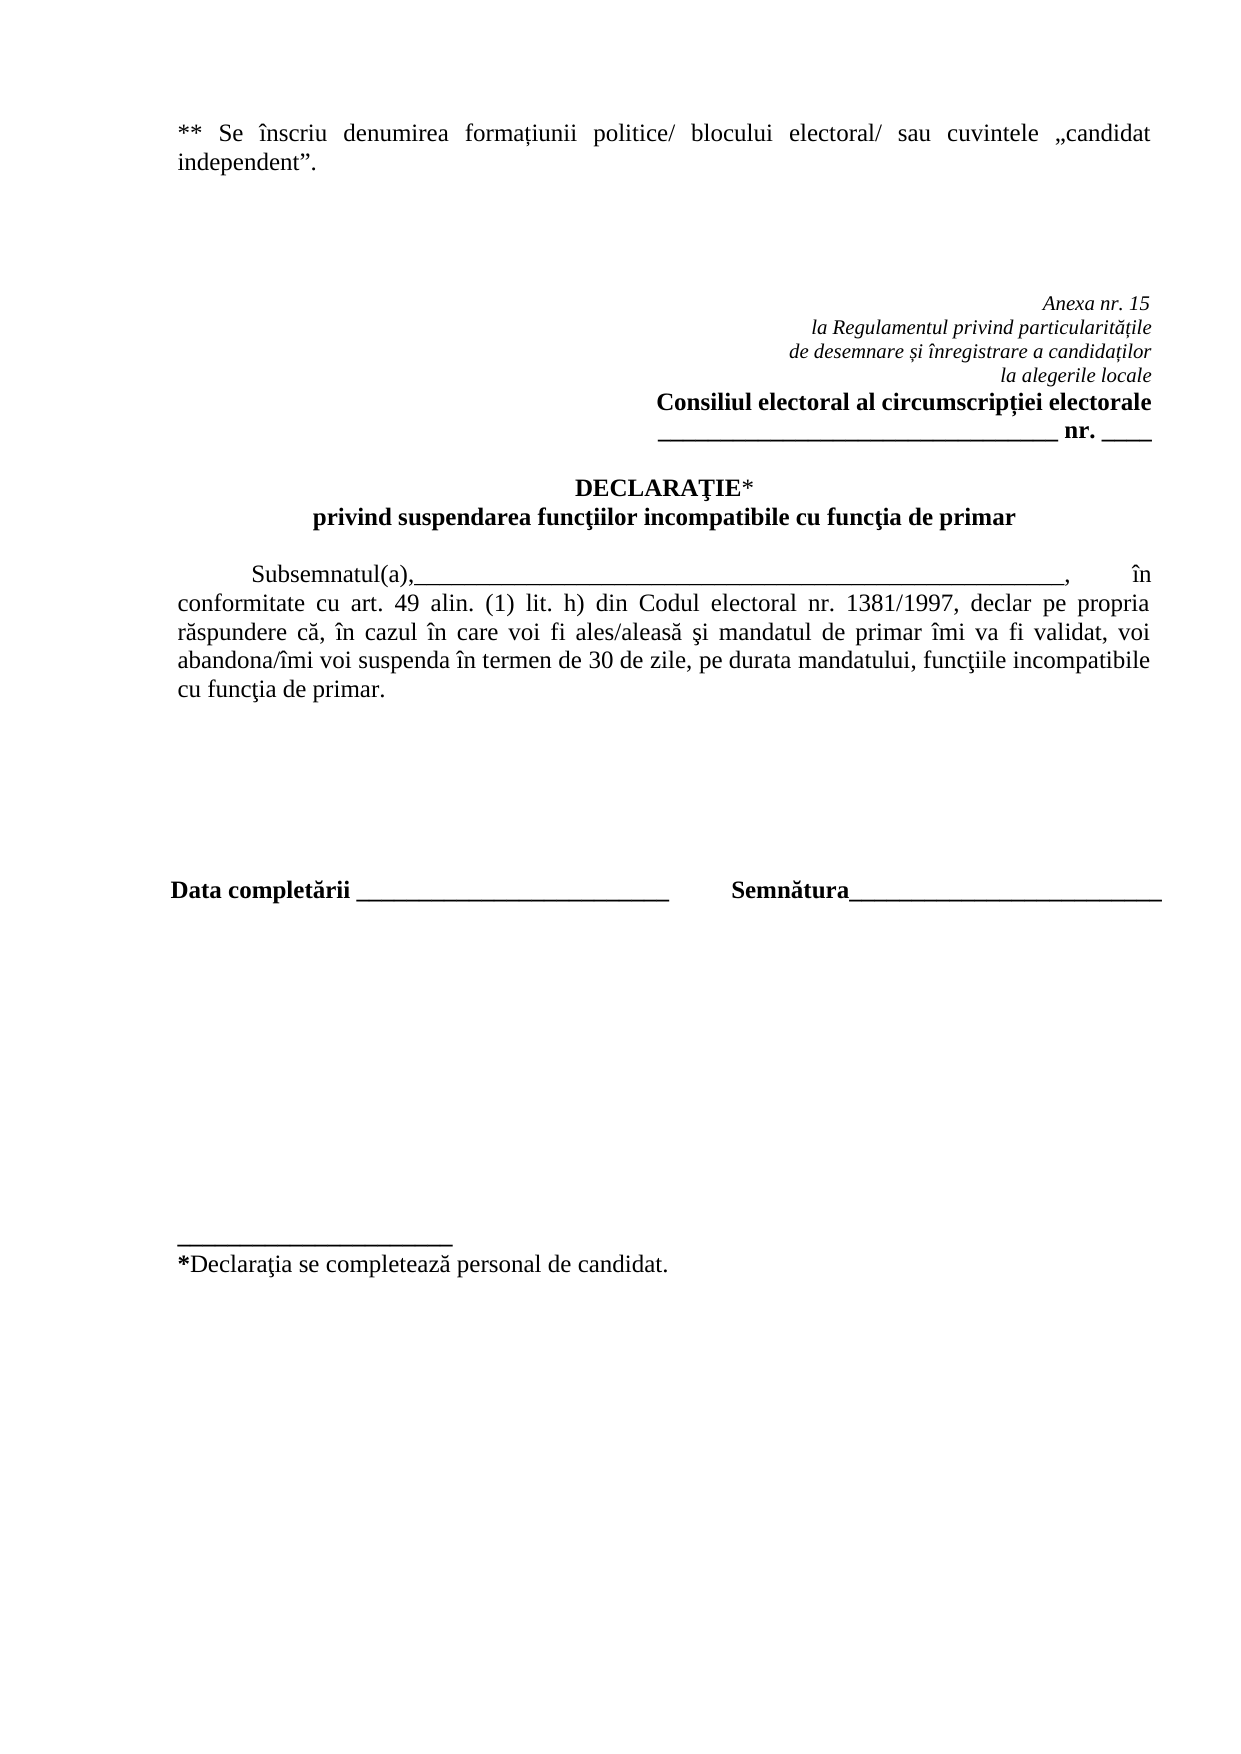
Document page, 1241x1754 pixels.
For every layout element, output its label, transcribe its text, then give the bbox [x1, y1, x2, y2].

text Anexa nr. 15 [177, 291, 1152, 315]
text Subsemnatul(a),____________________________________________________, în conformitate cu art. 49 alin. (1) lit. h) din Codul electoral nr. 1381/1997, declar pe propria răspundere că, în cazul în care voi fi ales/aleasă şi mandatul de primar îmi va fi validat, voi abandona/îmi voi suspenda în termen de 30 de zile, pe durata mandatului, funcţiile incompatibile cu funcţia de primar. [177, 559, 1152, 703]
text privind suspendarea funcţiilor incompatibile cu funcţia de primar [177, 502, 1152, 531]
text ________________________________ nr. ____ [177, 416, 1152, 444]
text ** Se înscriu denumirea formațiunii politice/ blocului electoral/ sau cuvintele „candidat independent”. [177, 118, 1152, 176]
text DECLARAŢIE* [177, 473, 1152, 502]
text ______________________ [177, 1221, 1152, 1249]
text la Regulamentul privind particularitățile [177, 315, 1152, 339]
text Consiliul electoral al circumscripției electorale [177, 387, 1152, 416]
text de desemnare și înregistrare a candidaților [177, 339, 1152, 363]
text *Declaraţia se completează personal de candidat. [177, 1249, 1152, 1278]
text Data completării _________________________ Semnătura_________________________ [133, 876, 1205, 904]
text la alegerile locale [177, 363, 1152, 387]
